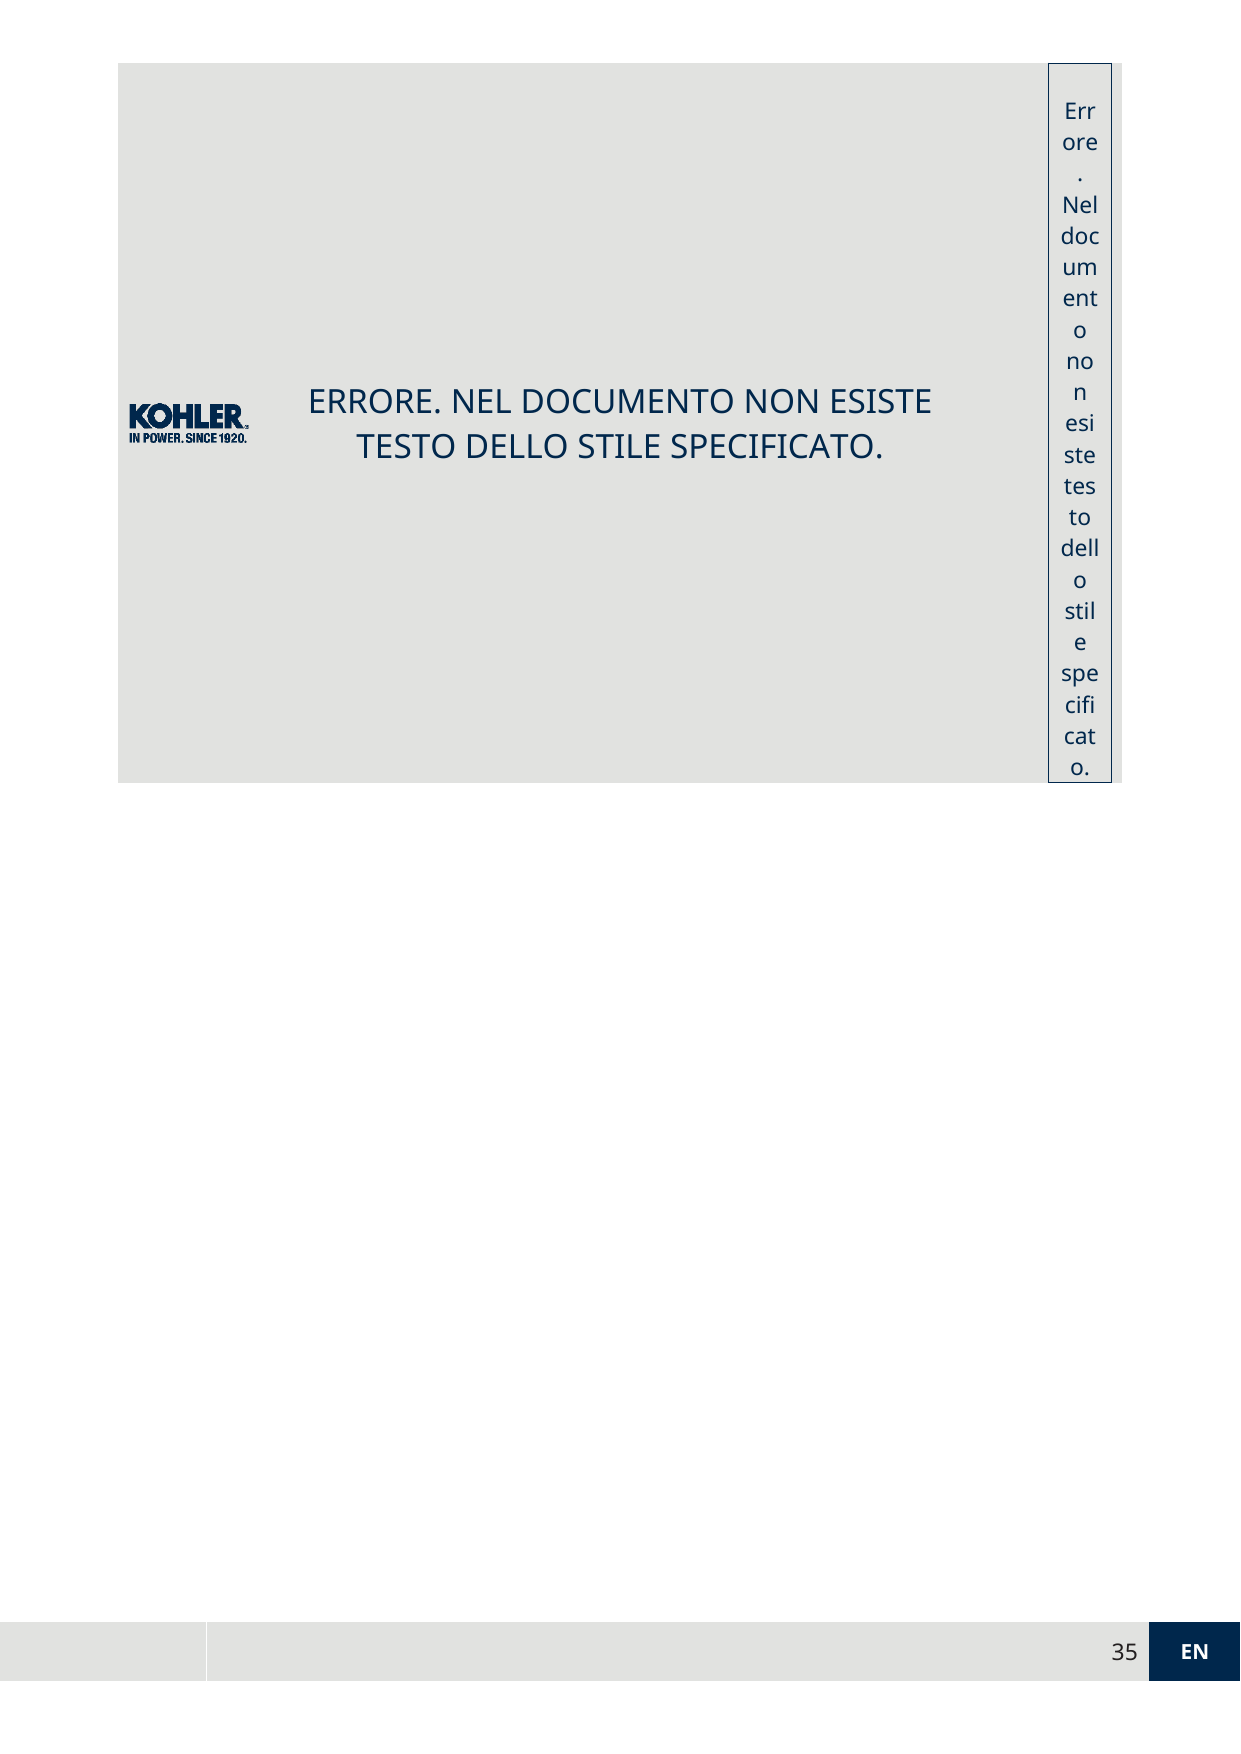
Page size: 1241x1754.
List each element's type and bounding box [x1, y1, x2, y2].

picture [129, 403, 249, 443]
